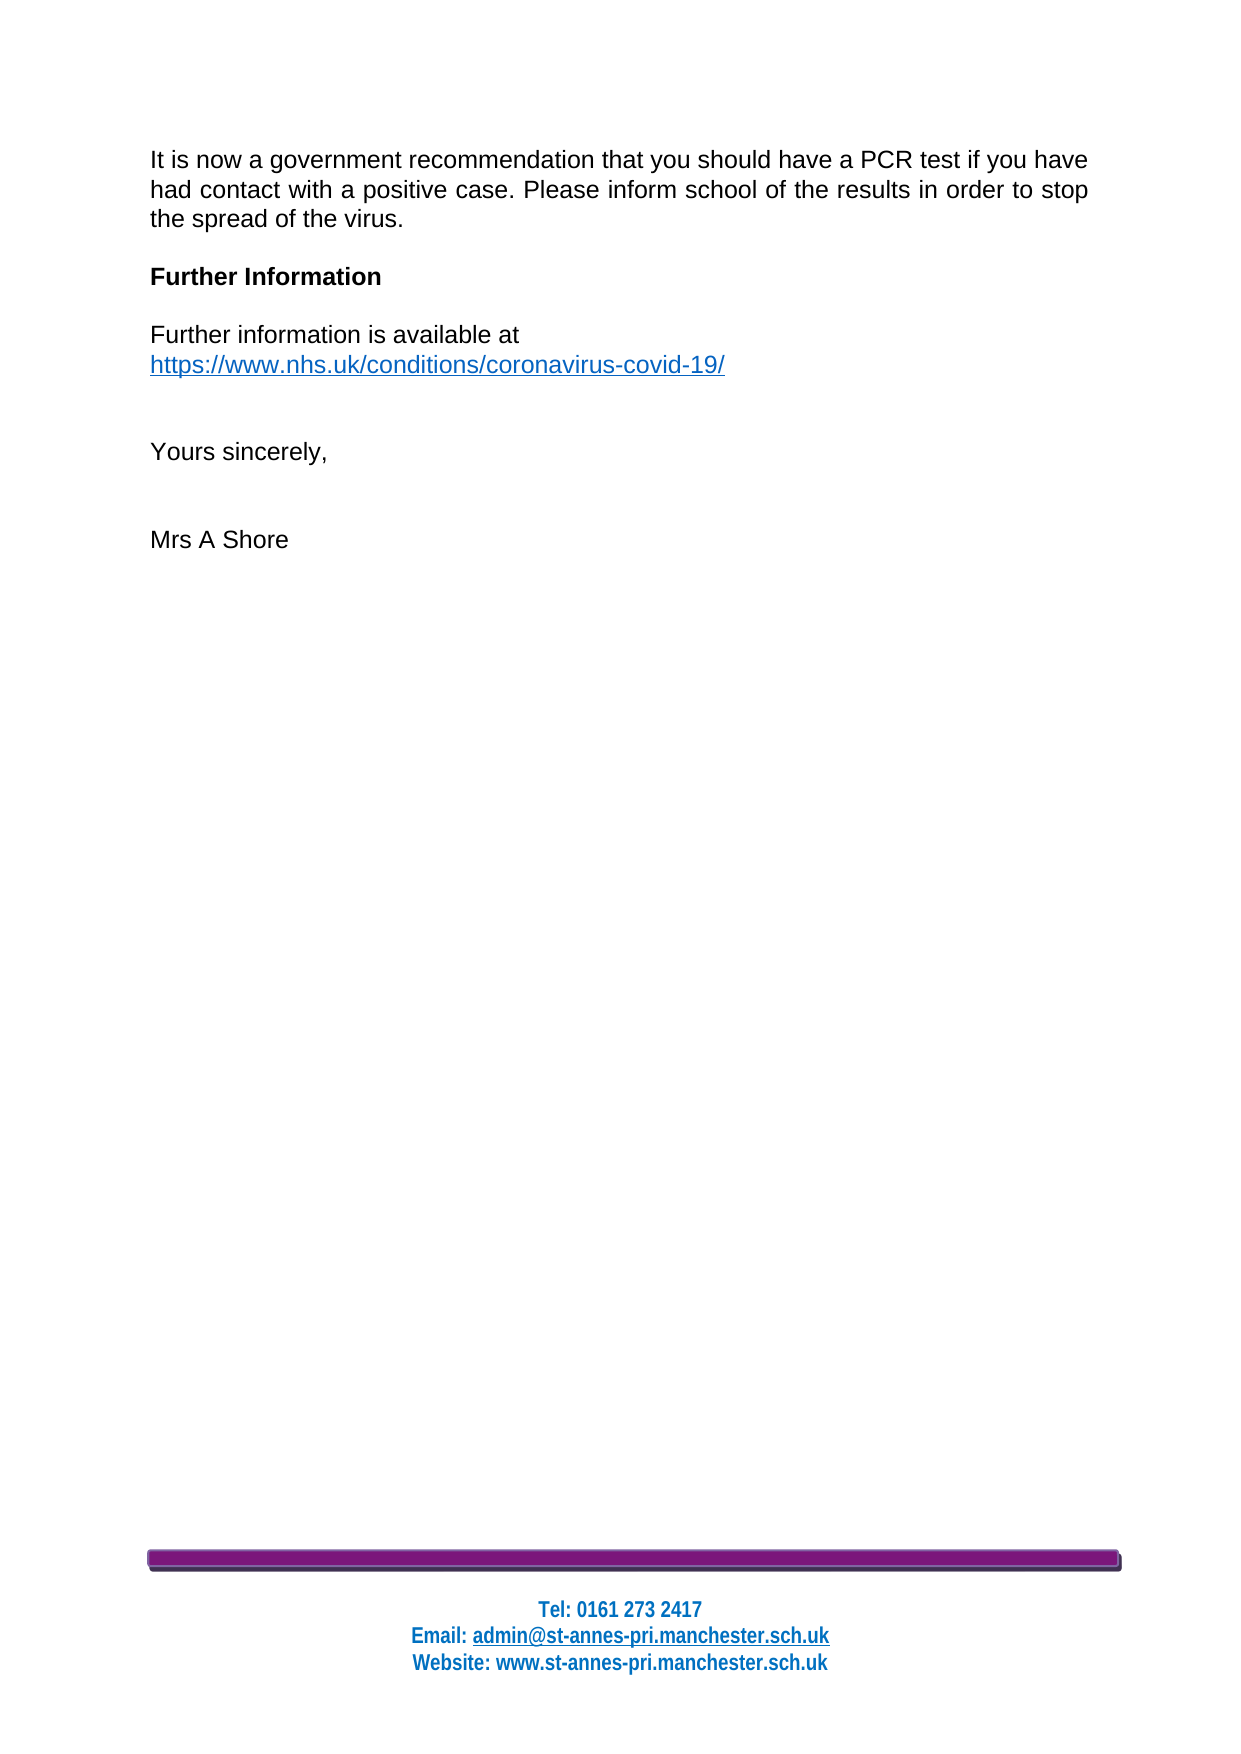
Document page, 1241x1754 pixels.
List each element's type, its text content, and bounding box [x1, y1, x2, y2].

text Further Information [150, 262, 1090, 291]
text Further information is available at [150, 320, 1090, 349]
text Yours sincerely, [150, 437, 1090, 466]
text Mrs A Shore [150, 524, 1090, 553]
text https://www.nhs.uk/conditions/coronavirus-covid-19/ [150, 349, 1090, 378]
text It is now a government recommendation that you should have a PCR test if you have had contact with a positive case. Please inform school of the results in order to stop the spread of the virus. [150, 145, 1090, 233]
